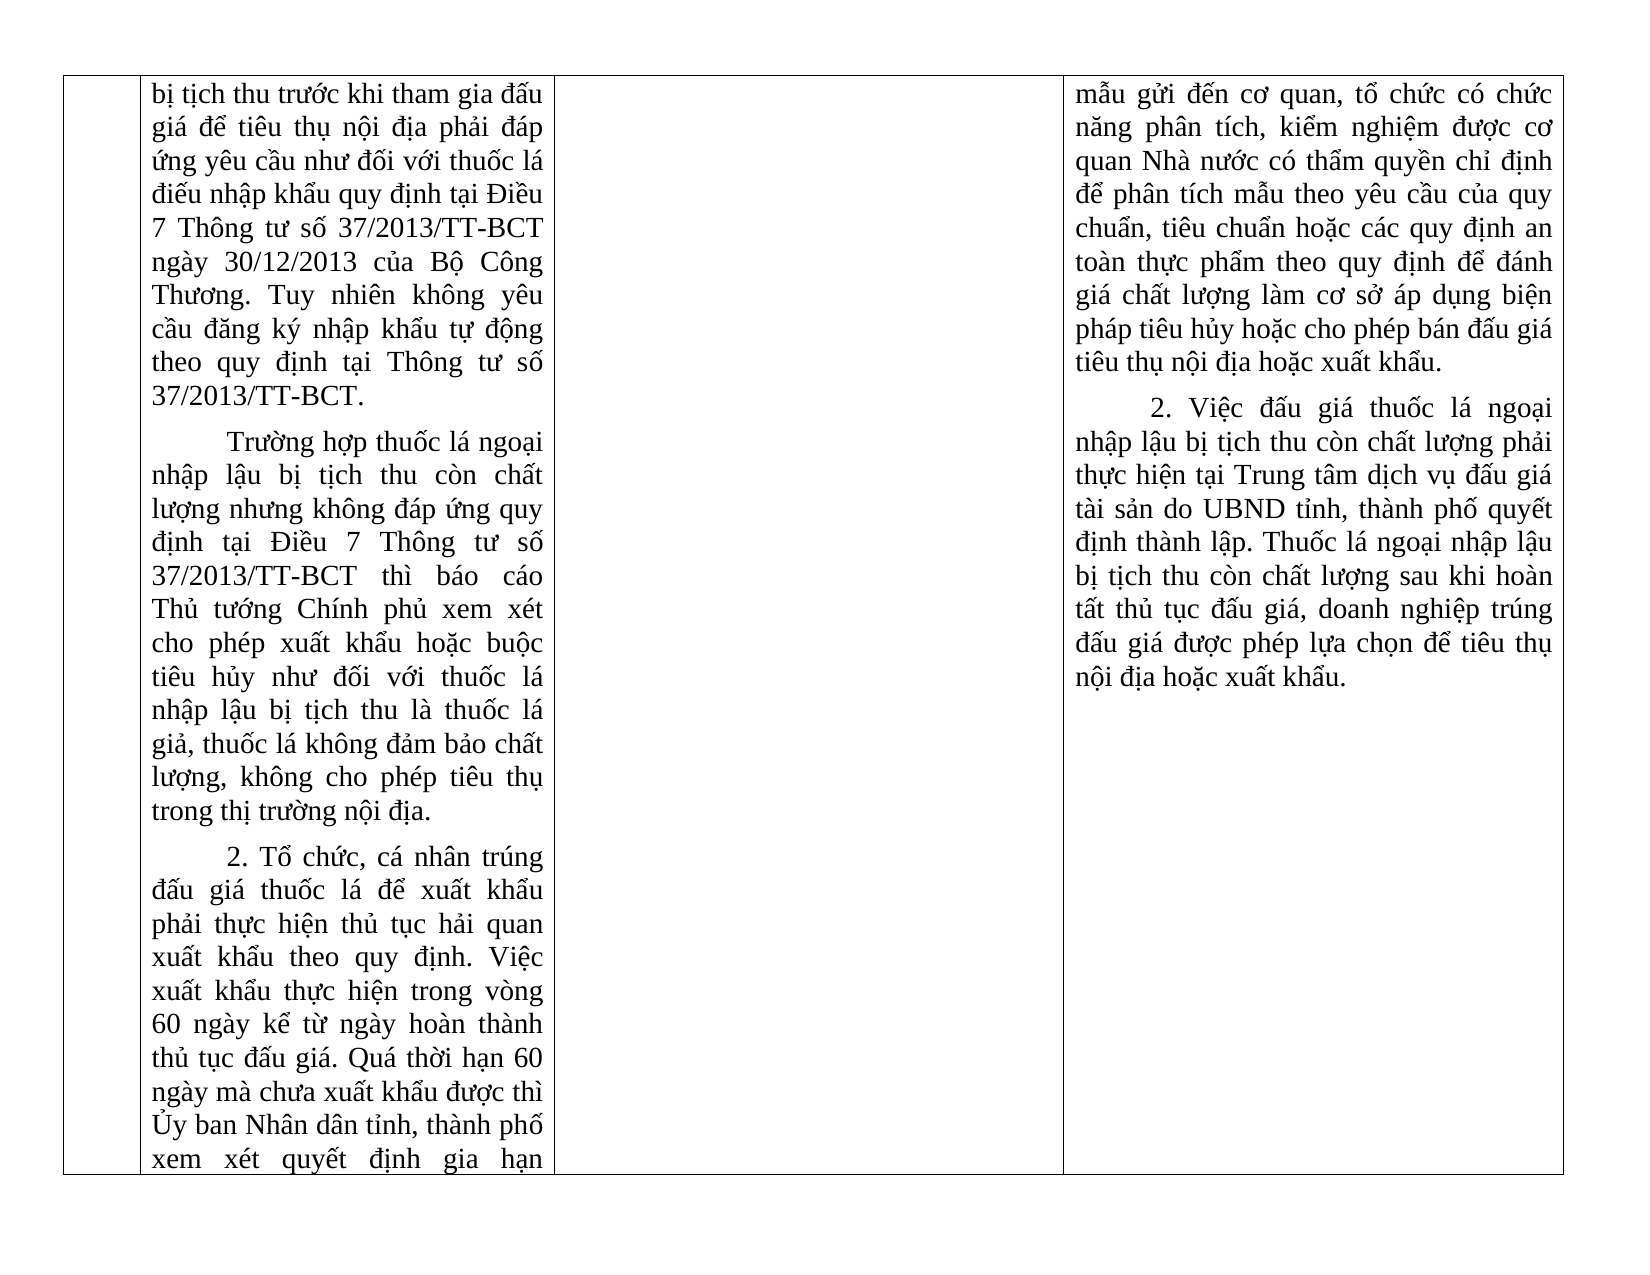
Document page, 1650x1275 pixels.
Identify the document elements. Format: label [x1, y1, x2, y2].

table_cell [1064, 76, 1563, 1174]
table_cell [555, 76, 1063, 1174]
table_cell [141, 76, 554, 1174]
table_cell [64, 76, 140, 1174]
